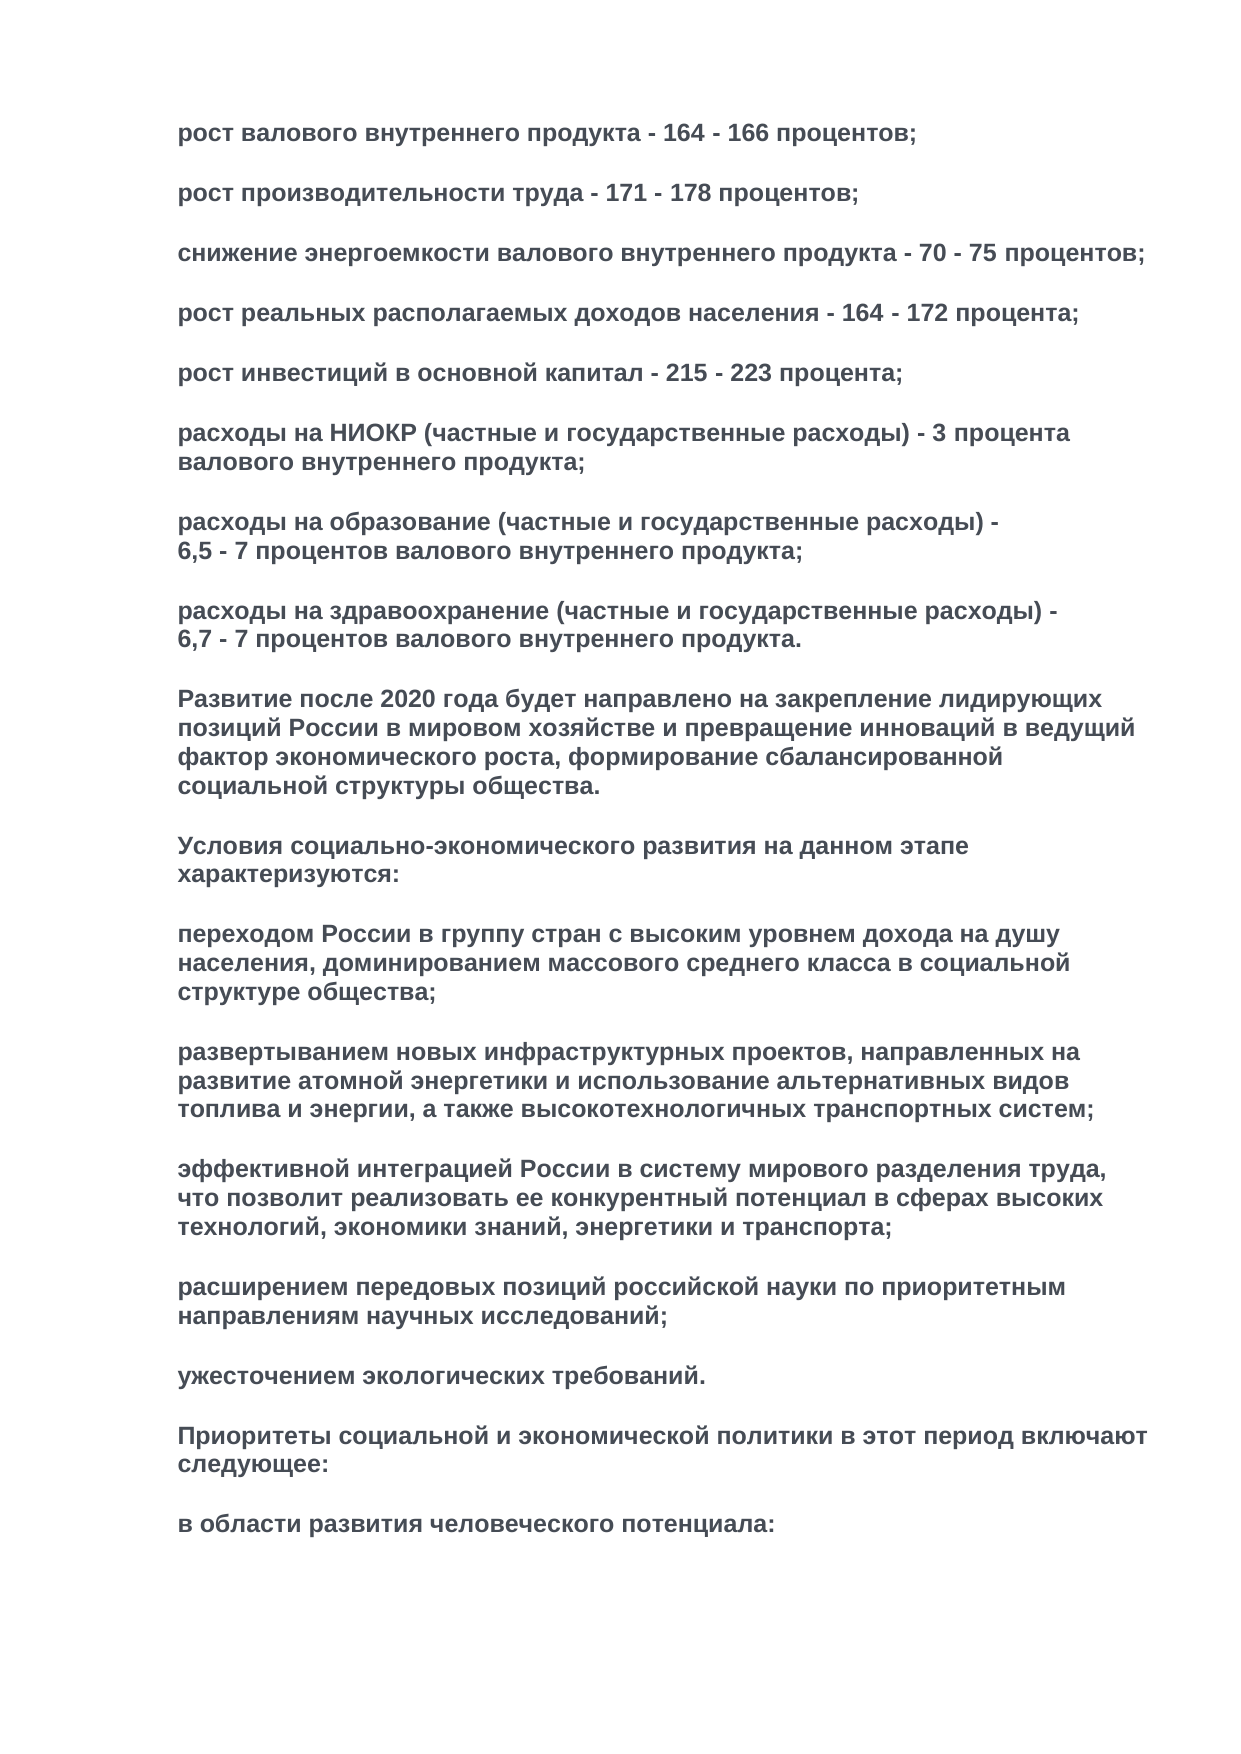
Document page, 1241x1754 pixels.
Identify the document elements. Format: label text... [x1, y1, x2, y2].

text Развитие после 2020 года будет направлено на закрепление лидирующих позиций России в мировом хозяйстве и превращение инноваций в ведущий фактор экономического роста, формирование сбалансированной социальной структуры общества. [177, 684, 1152, 799]
text рост производительности труда - 171 - 178 процентов; [177, 178, 1152, 207]
text в области развития человеческого потенциала: [177, 1509, 1152, 1538]
text Приоритеты социальной и экономической политики в этот период включают следующее: [177, 1421, 1152, 1478]
text расходы на НИОКР (частные и государственные расходы) - 3 процента валового внутреннего продукта; [177, 418, 1152, 476]
text ужесточением экологических требований. [177, 1361, 1152, 1389]
text расширением передовых позиций российской науки по приоритетным направлениям научных исследований; [177, 1272, 1152, 1329]
text рост валового внутреннего продукта - 164 - 166 процентов; [177, 118, 1152, 147]
text рост инвестиций в основной капитал - 215 - 223 процента; [177, 358, 1152, 387]
text эффективной интеграцией России в систему мирового разделения труда, что позволит реализовать ее конкурентный потенциал в сферах высоких технологий, экономики знаний, энергетики и транспорта; [177, 1154, 1152, 1241]
text расходы на образование (частные и государственные расходы) - 6,5 - 7 процентов валового внутреннего продукта; [177, 507, 1152, 564]
text рост реальных располагаемых доходов населения - 164 - 172 процента; [177, 298, 1152, 327]
text снижение энергоемкости валового внутреннего продукта - 70 - 75 процентов; [177, 238, 1152, 267]
text развертыванием новых инфраструктурных проектов, направленных на развитие атомной энергетики и использование альтернативных видов топлива и энергии, а также высокотехнологичных транспортных систем; [177, 1037, 1152, 1123]
text Условия социально-экономического развития на данном этапе характеризуются: [177, 831, 1152, 888]
text расходы на здравоохранение (частные и государственные расходы) - 6,7 - 7 процентов валового внутреннего продукта. [177, 596, 1152, 653]
text переходом России в группу стран с высоким уровнем дохода на душу населения, доминированием массового среднего класса в социальной структуре общества; [177, 919, 1152, 1006]
